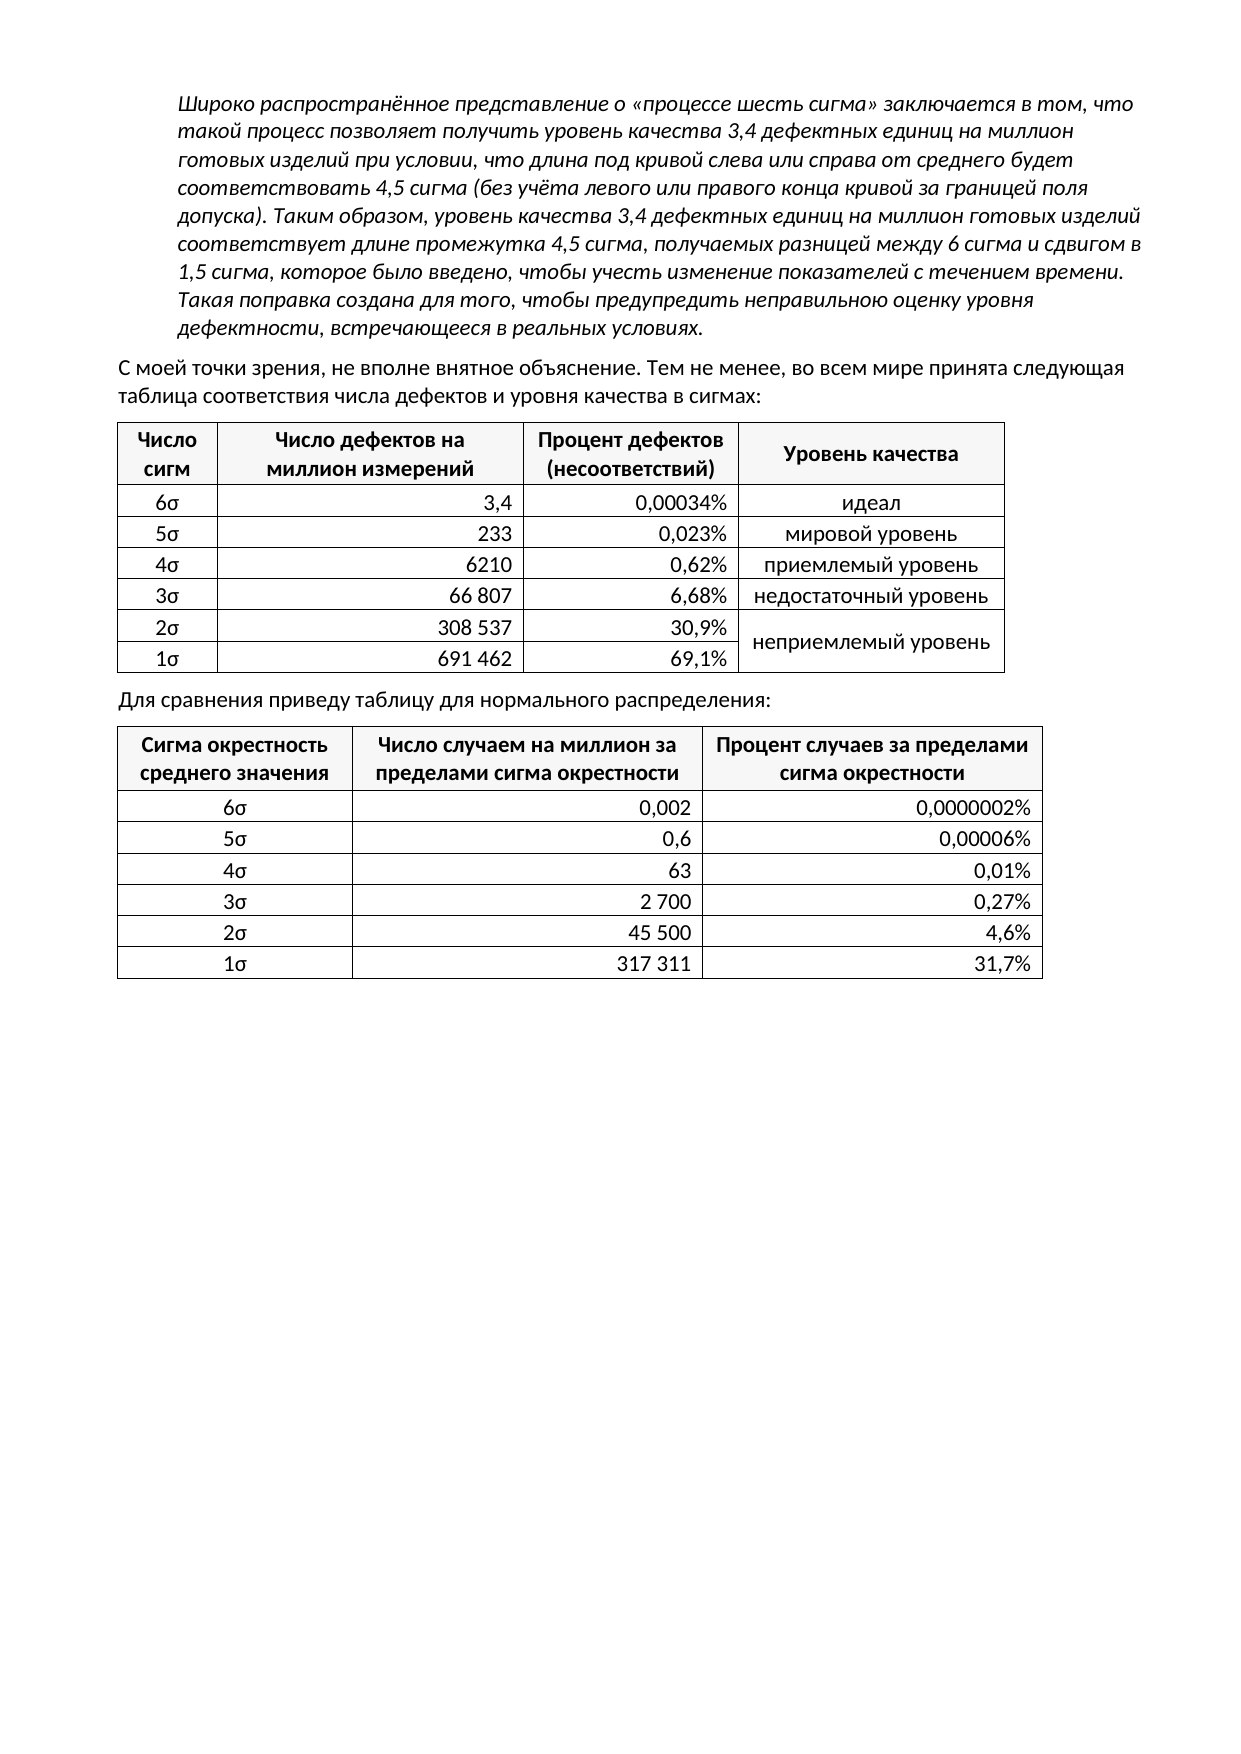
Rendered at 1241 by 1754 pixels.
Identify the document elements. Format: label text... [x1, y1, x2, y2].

table_header Уровень качества [739, 423, 1004, 484]
table_cell идеал [739, 485, 1004, 516]
table_header Число случаем на миллион за пределами сигма окрестности [353, 727, 702, 790]
table_header Число дефектов на миллион измерений [218, 423, 523, 484]
table_cell 69,1% [524, 642, 738, 672]
table_cell 45 500 [353, 916, 702, 946]
table_cell неприемлемый уровень [739, 610, 1004, 672]
table_cell 0,002 [353, 791, 702, 821]
table_cell 5σ [118, 822, 352, 852]
table_cell 0,27% [703, 885, 1042, 915]
table_cell 3,4 [218, 485, 523, 516]
table_cell 63 [353, 854, 702, 884]
table_header Число сигм [118, 423, 217, 484]
text Для сравнения приведу таблицу для нормального распределения: [118, 685, 1152, 713]
table_cell 6σ [118, 791, 352, 821]
table_cell 4,6% [703, 916, 1042, 946]
table_cell 1σ [118, 947, 352, 977]
table_header Сигма окрестность среднего значения [118, 727, 352, 790]
table_cell 66 807 [218, 579, 523, 609]
table_cell 30,9% [524, 610, 738, 641]
table_cell 2 700 [353, 885, 702, 915]
text С моей точки зрения, не вполне внятное объяснение. Тем не менее, во всем мире принята следующая таблица соответствия числа дефектов и уровня качества в сигмах: [118, 353, 1152, 409]
table_cell 0,00034% [524, 485, 738, 516]
table_cell 0,01% [703, 854, 1042, 884]
table_cell 31,7% [703, 947, 1042, 977]
text Широко распространённое представление о «процессе шесть сигма» заключается в том, что такой процесс позволяет получить уровень качества 3,4 дефектных единиц на миллион готовых изделий при условии, что длина под кривой слева или справа от среднего будет соответствовать 4,5 сигма (без учёта левого или правого конца кривой за границей поля допуска). Таким образом, уровень качества 3,4 дефектных единиц на миллион готовых изделий соответствует длине промежутка 4,5 сигма, получаемых разницей между 6 сигма и сдвигом в 1,5 сигма, которое было введено, чтобы учесть изменение показателей с течением времени. Такая поправка создана для того, чтобы предупредить неправильною оценку уровня дефектности, встречающееся в реальных условиях. [177, 89, 1152, 341]
table_cell 5σ [118, 517, 217, 547]
table_cell 4σ [118, 854, 352, 884]
table_cell 0,0000002% [703, 791, 1042, 821]
table_cell 233 [218, 517, 523, 547]
table_cell 3σ [118, 579, 217, 609]
table_cell 2σ [118, 916, 352, 946]
table_cell 6210 [218, 548, 523, 578]
table_cell приемлемый уровень [739, 548, 1004, 578]
table_cell 317 311 [353, 947, 702, 977]
table_cell 0,023% [524, 517, 738, 547]
table_cell 4σ [118, 548, 217, 578]
table_header Процент случаев за пределами сигма окрестности [703, 727, 1042, 790]
table_cell 691 462 [218, 642, 523, 672]
table_cell 0,6 [353, 822, 702, 852]
table_cell 6σ [118, 485, 217, 516]
table_header Процент дефектов (несоответствий) [524, 423, 738, 484]
table_cell 6,68% [524, 579, 738, 609]
table_cell 308 537 [218, 610, 523, 641]
table_cell недостаточный уровень [739, 579, 1004, 609]
table_cell 0,00006% [703, 822, 1042, 852]
table_cell 1σ [118, 642, 217, 672]
table_cell 2σ [118, 610, 217, 641]
table_cell 0,62% [524, 548, 738, 578]
table_cell мировой уровень [739, 517, 1004, 547]
table_cell 3σ [118, 885, 352, 915]
